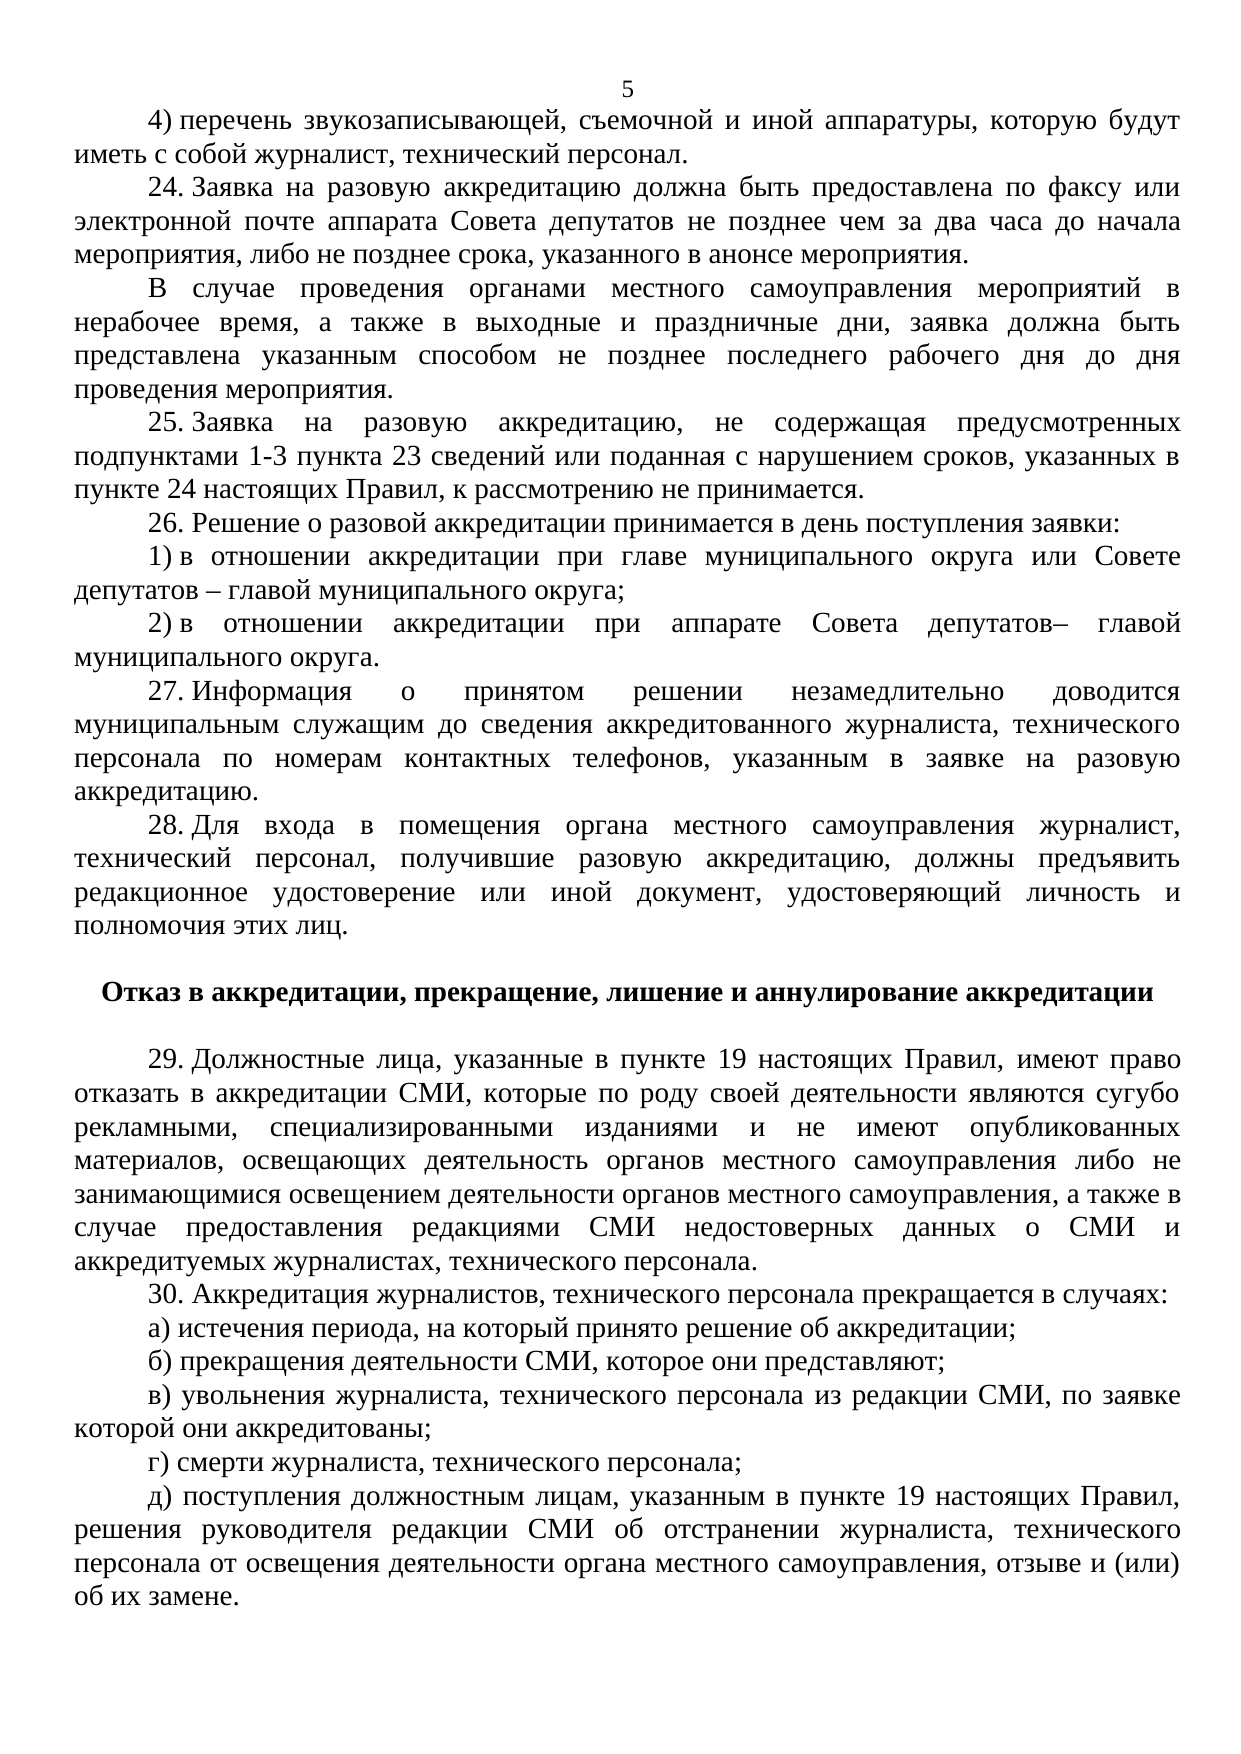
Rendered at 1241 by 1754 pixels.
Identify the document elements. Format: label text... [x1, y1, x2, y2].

text 30. Аккредитация журналистов, технического персонала прекращается в случаях: [74, 1276, 1181, 1310]
text г) смерти журналиста, технического персонала; [74, 1444, 1181, 1478]
text В случае проведения органами местного самоуправления мероприятий в нерабочее время, а также в выходные и праздничные дни, заявка должна быть представлена указанным способом не позднее последнего рабочего дня до дня проведения мероприятия. [74, 270, 1181, 404]
text 24. Заявка на разовую аккредитацию должна быть предоставлена по факсу или электронной почте аппарата Совета депутатов не позднее чем за два часа до начала мероприятия, либо не позднее срока, указанного в анонсе мероприятия. [74, 169, 1181, 270]
text а) истечения периода, на который принято решение об аккредитации; [74, 1310, 1181, 1343]
text 1) в отношении аккредитации при главе муниципального округа или Совете депутатов – главой муниципального округа; [74, 538, 1181, 606]
text б) прекращения деятельности СМИ, которое они представляют; [74, 1343, 1181, 1377]
text 2) в отношении аккредитации при аппарате Совета депутатов– главой муниципального округа. [74, 606, 1181, 673]
text 28. Для входа в помещения органа местного самоуправления журналист, технический персонал, получившие разовую аккредитацию, должны предъявить редакционное удостоверение или иной документ, удостоверяющий личность и полномочия этих лиц. [74, 807, 1181, 941]
text 25. Заявка на разовую аккредитацию, не содержащая предусмотренных подпунктами 1-3 пункта 23 сведений или поданная с нарушением сроков, указанных в пункте 24 настоящих Правил, к рассмотрению не принимается. [74, 404, 1181, 505]
text Отказ в аккредитации, прекращение, лишение и аннулирование аккредитации [74, 974, 1181, 1008]
text д) поступления должностным лицам, указанным в пункте 19 настоящих Правил, решения руководителя редакции СМИ об отстранении журналиста, технического персонала от освещения деятельности органа местного самоуправления, отзыве и (или) об их замене. [74, 1478, 1181, 1612]
text 29. Должностные лица, указанные в пункте 19 настоящих Правил, имеют право отказать в аккредитации СМИ, которые по роду своей деятельности являются сугубо рекламными, специализированными изданиями и не имеют опубликованных материалов, освещающих деятельность органов местного самоуправления либо не занимающимися освещением деятельности органов местного самоуправления, а также в случае предоставления редакциями СМИ недостоверных данных о СМИ и аккредитуемых журналистах, технического персонала. [74, 1042, 1181, 1276]
text 4) перечень звукозаписывающей, съемочной и иной аппаратуры, которую будут иметь с собой журналист, технический персонал. [74, 102, 1181, 169]
text 27. Информация о принятом решении незамедлительно доводится муниципальным служащим до сведения аккредитованного журналиста, технического персонала по номерам контактных телефонов, указанным в заявке на разовую аккредитацию. [74, 673, 1181, 807]
text 26. Решение о разовой аккредитации принимается в день поступления заявки: [74, 505, 1181, 538]
text в) увольнения журналиста, технического персонала из редакции СМИ, по заявке которой они аккредитованы; [74, 1377, 1181, 1444]
